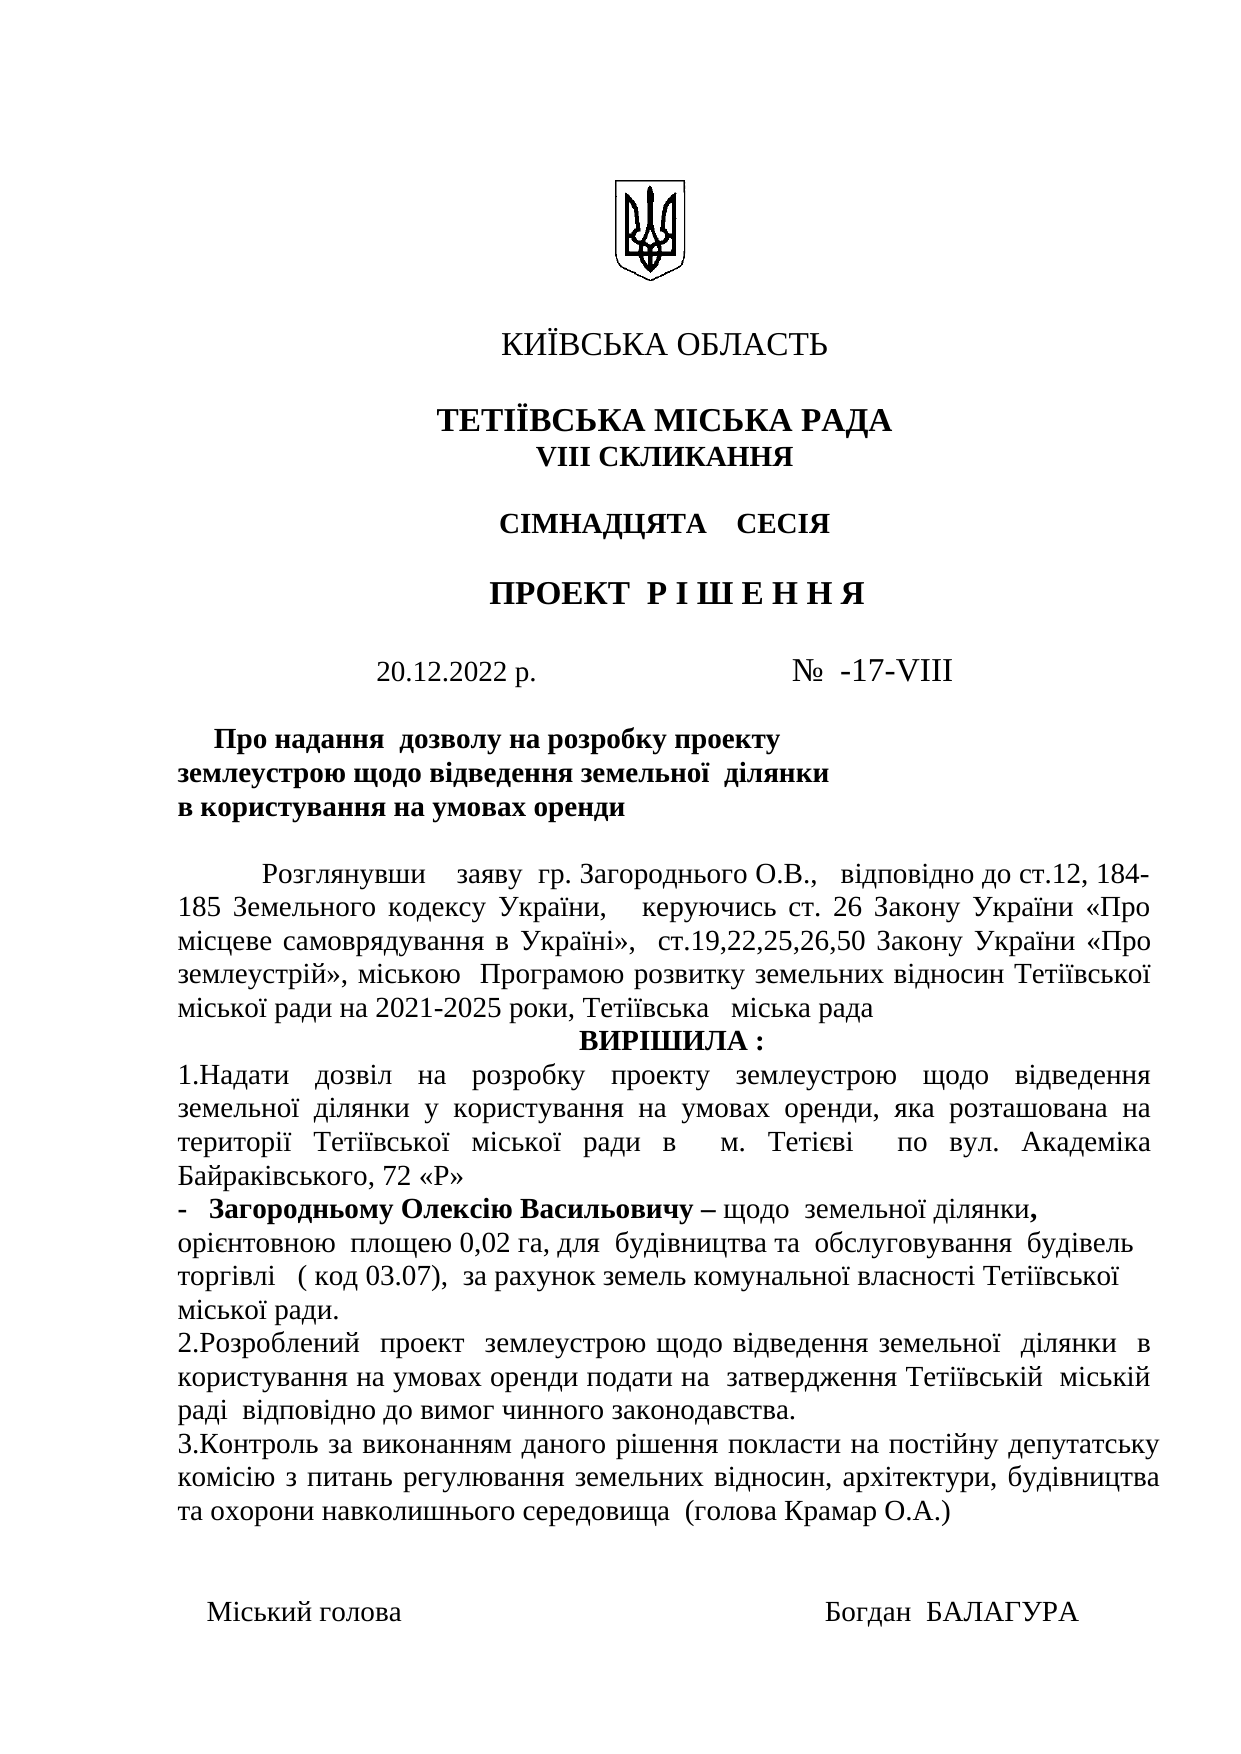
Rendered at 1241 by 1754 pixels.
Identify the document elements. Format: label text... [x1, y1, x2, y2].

text ВИРІШИЛА : [192, 1023, 1152, 1057]
text Про надання дозволу на розробку проекту [177, 722, 1152, 755]
text ТЕТІЇВСЬКА МІСЬКА РАДА [177, 401, 1152, 439]
text СІМНАДЦЯТА СЕСІЯ [177, 506, 1152, 539]
text 2.Розроблений проект землеустрою щодо відведення земельної ділянки в користування на умовах оренди подати на затвердження Тетіївській міській раді відповідно до вимог чинного законодавства. [177, 1325, 1152, 1426]
text Розглянувши заяву гр. Загороднього О.В., відповідно до ст.12, 184-185 Земельного кодексу України, керуючись ст. 26 Закону України «Про місцеве самоврядування в Україні», ст.19,22,25,26,50 Закону України «Про землеустрій», міською Програмою розвитку земельних відносин Тетіївської міської ради на 2021-2025 роки, Тетіївська міська рада [177, 856, 1152, 1023]
text в користування на умовах оренди [177, 789, 1152, 822]
text 20.12.2022 р. № -17-VIIІ [177, 611, 1152, 688]
picture [614, 179, 686, 281]
text - Загородньому Олексію Васильовичу – щодо земельної ділянки, орієнтовною площею 0,02 га, для будівництва та обслуговування будівель торгівлі ( код 03.07), за рахунок земель комунальної власності Тетіївської міської ради. [177, 1191, 1152, 1325]
text 3.Контроль за виконанням даного рішення покласти на постійну депутатську комісію з питань регулювання земельних відносин, архітектури, будівництва та охорони навколишнього середовища (голова Крамар О.А.) [177, 1426, 1161, 1527]
text КИЇВСЬКА ОБЛАСТЬ [177, 324, 1152, 362]
text VІІІ СКЛИКАННЯ [177, 439, 1152, 472]
text 1.Надати дозвіл на розробку проекту землеустрою щодо відведення земельної ділянки у користування на умовах оренди, яка розташована на території Тетіївської міської ради в м. Тетієві по вул. Академіка Байраківського, 72 «Р» [177, 1057, 1152, 1191]
text землеустрою щодо відведення земельної ділянки [177, 755, 1152, 789]
text ПРОЕКТ Р І Ш Е Н Н Я [177, 573, 1152, 611]
text Міський голова Богдан БАЛАГУРА [177, 1594, 1152, 1627]
